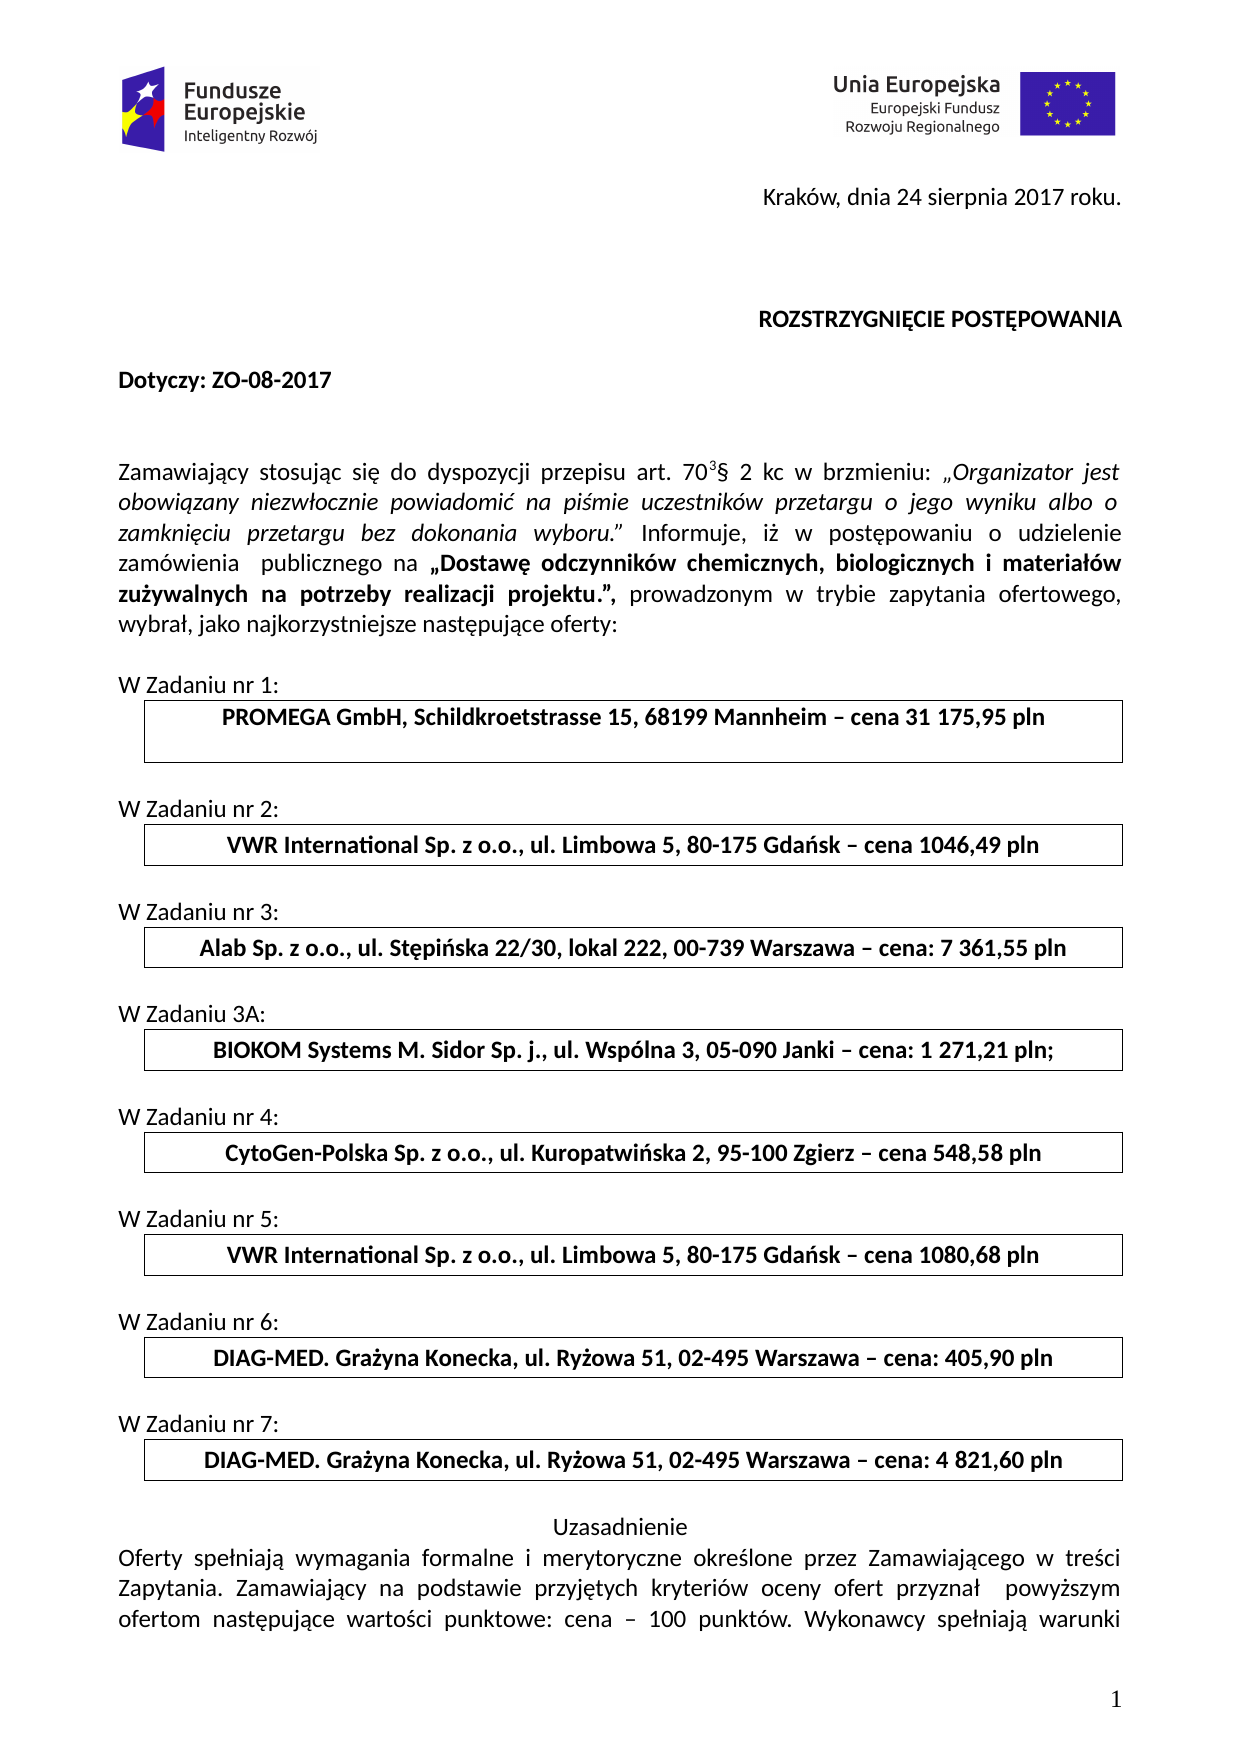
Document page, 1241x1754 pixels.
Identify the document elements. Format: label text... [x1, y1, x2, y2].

table_header DIAG-MED. Grażyna Konecka, ul. Ryżowa 51, 02-495 Warszawa – cena: 405,90 pln [145, 1338, 1122, 1377]
text W Zadaniu nr 3: [118, 896, 1122, 927]
text W Zadaniu nr 1: [118, 669, 1122, 700]
table_header CytoGen-Polska Sp. z o.o., ul. Kuropatwińska 2, 95-100 Zgierz – cena 548,58 pln [145, 1133, 1122, 1172]
table_header VWR International Sp. z o.o., ul. Limbowa 5, 80-175 Gdańsk – cena 1080,68 pln [145, 1235, 1122, 1274]
picture [833, 66, 1120, 137]
text W Zadaniu nr 6: [118, 1306, 1122, 1337]
text Kraków, dnia 24 sierpnia 2017 roku. [118, 181, 1122, 212]
text Zamawiający stosując się do dyspozycji przepisu art. 703§ 2 kc w brzmieniu: „Organizator jest obowiązany niezwłocznie powiadomić na piśmie uczestników przetargu o jego wyniku albo o zamknięciu przetargu bez dokonania wyboru.” Informuje, iż w postępowaniu o udzielenie zamówienia publicznego na „Dostawę odczynników chemicznych, biologicznych i materiałów zużywalnych na potrzeby realizacji projektu.”, prowadzonym w trybie zapytania ofertowego, wybrał, jako najkorzystniejsze następujące oferty: [118, 456, 1122, 639]
text W Zadaniu nr 5: [118, 1204, 1122, 1234]
table_header BIOKOM Systems M. Sidor Sp. j., ul. Wspólna 3, 05-090 Janki – cena: 1 271,21 pln; [145, 1030, 1122, 1069]
table_header PROMEGA GmbH, Schildkroetstrasse 15, 68199 Mannheim – cena 31 175,95 pln [145, 701, 1122, 762]
table_header DIAG-MED. Grażyna Konecka, ul. Ryżowa 51, 02-495 Warszawa – cena: 4 821,60 pln [145, 1440, 1122, 1479]
text W Zadaniu nr 4: [118, 1101, 1122, 1132]
text W Zadaniu nr 2: [118, 794, 1122, 824]
text Uzasadnienie [118, 1511, 1122, 1542]
table_header VWR International Sp. z o.o., ul. Limbowa 5, 80-175 Gdańsk – cena 1046,49 pln [145, 825, 1122, 864]
text Dotyczy: ZO-08-2017 [118, 364, 1122, 395]
table_header Alab Sp. z o.o., ul. Stępińska 22/30, lokal 222, 00-739 Warszawa – cena: 7 361,55 pln [145, 928, 1122, 967]
text W Zadaniu 3A: [118, 999, 1122, 1029]
text ROZSTRZYGNIĘCIE POSTĘPOWANIA [118, 303, 1122, 334]
picture [118, 66, 320, 153]
text W Zadaniu nr 7: [118, 1409, 1122, 1439]
